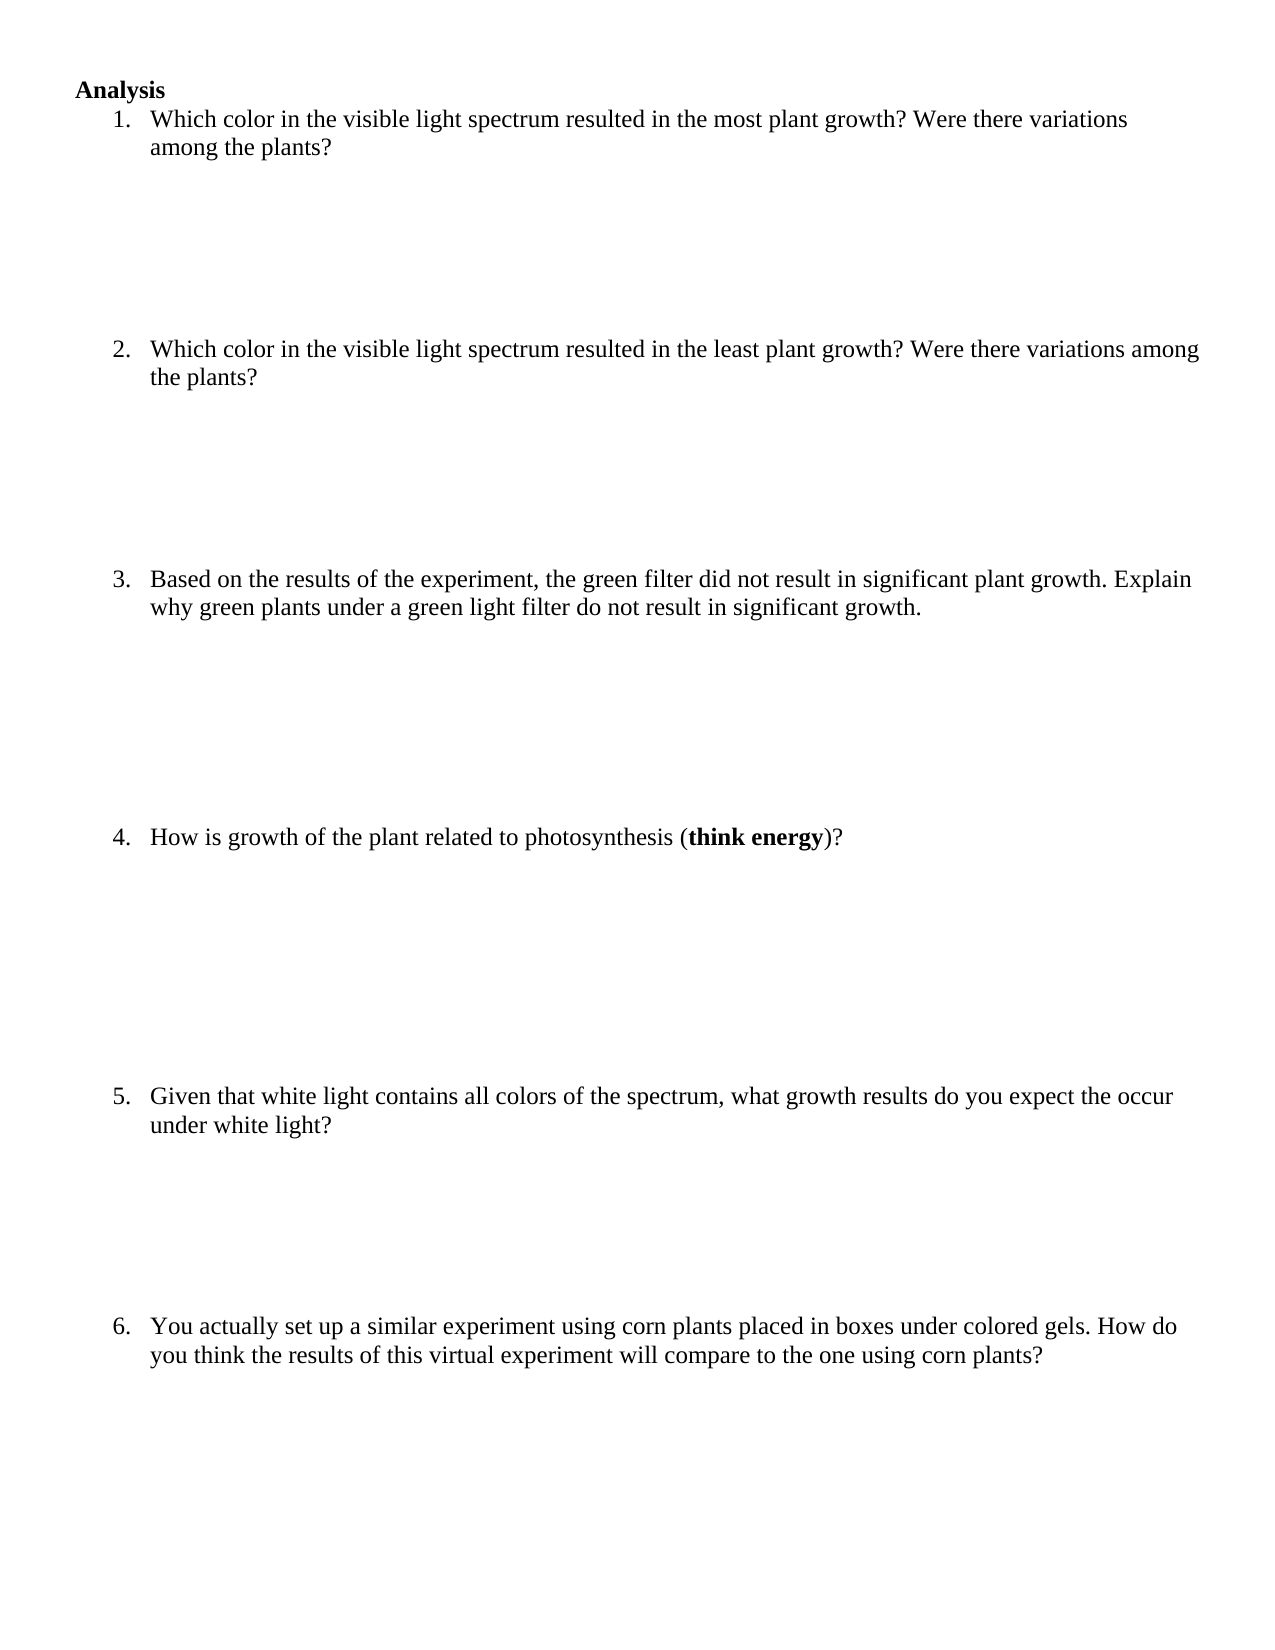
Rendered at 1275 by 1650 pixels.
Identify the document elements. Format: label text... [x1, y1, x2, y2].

list Which color in the visible light spectrum resulted in the least plant growth? Were there variations among the plants? [112, 334, 1200, 391]
list Based on the results of the experiment, the green filter did not result in significant plant growth. Explain why green plants under a green light filter do not result in significant growth. [112, 564, 1200, 621]
list Given that white light contains all colors of the spectrum, what growth results do you expect the occur under white light? [112, 1081, 1200, 1139]
list Which color in the visible light spectrum resulted in the most plant growth? Were there variations among the plants? [112, 104, 1200, 161]
list How is growth of the plant related to photosynthesis (think energy)? [112, 822, 1200, 851]
list You actually set up a similar experiment using corn plants placed in boxes under colored gels. How do you think the results of this virtual experiment will compare to the one using corn plants? [112, 1311, 1200, 1369]
text Analysis [75, 75, 1200, 104]
